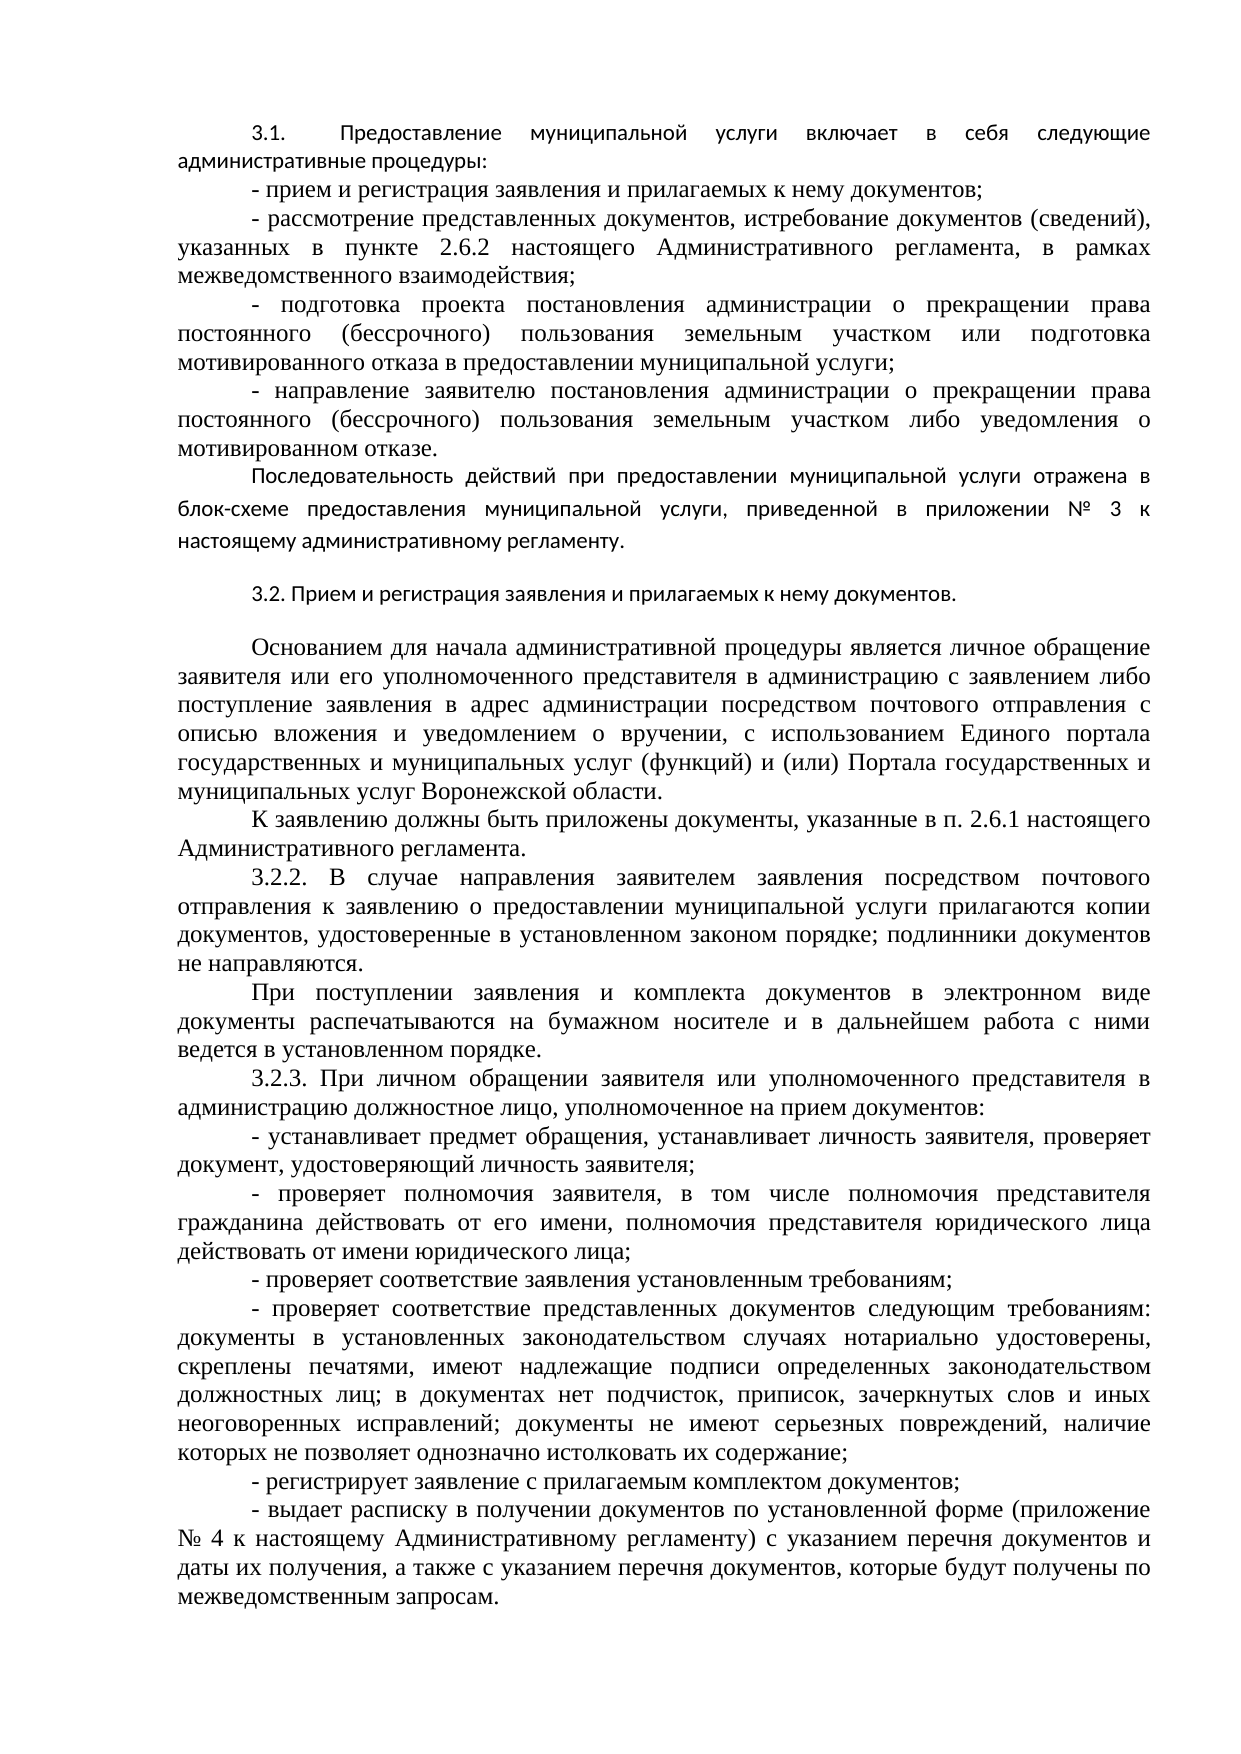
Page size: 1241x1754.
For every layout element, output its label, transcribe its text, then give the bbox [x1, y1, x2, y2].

text 3.2.2. В случае направления заявителем заявления посредством почтового отправления к заявлению о предоставлении муниципальной услуги прилагаются копии документов, удостоверенные в установленном законом порядке; подлинники документов не направляются. [177, 862, 1152, 977]
text - направление заявителю постановления администрации о прекращении права постоянного (бессрочного) пользования земельным участком либо уведомления о мотивированном отказе. [177, 375, 1152, 462]
text - подготовка проекта постановления администрации о прекращении права постоянного (бессрочного) пользования земельным участком или подготовка мотивированного отказа в предоставлении муниципальной услуги; [177, 289, 1152, 375]
list Предоставление муниципальной услуги включает в себя следующие административные процедуры: [177, 118, 1152, 174]
text - проверяет соответствие представленных документов следующим требованиям: документы в установленных законодательством случаях нотариально удостоверены, скреплены печатями, имеют надлежащие подписи определенных законодательством должностных лиц; в документах нет подчисток, приписок, зачеркнутых слов и иных неоговоренных исправлений; документы не имеют серьезных повреждений, наличие которых не позволяет однозначно истолковать их содержание; [177, 1293, 1152, 1466]
text Последовательность действий при предоставлении муниципальной услуги отражена в блок-схеме предоставления муниципальной услуги, приведенной в приложении № 3 к настоящему административному регламенту. [177, 462, 1152, 554]
text - проверяет соответствие заявления установленным требованиям; [177, 1264, 1152, 1293]
text К заявлению должны быть приложены документы, указанные в п. 2.6.1 настоящего Административного регламента. [177, 804, 1152, 862]
text - рассмотрение представленных документов, истребование документов (сведений), указанных в пункте 2.6.2 настоящего Административного регламента, в рамках межведомственного взаимодействия; [177, 203, 1152, 289]
text При поступлении заявления и комплекта документов в электронном виде документы распечатываются на бумажном носителе и в дальнейшем работа с ними ведется в установленном порядке. [177, 977, 1152, 1063]
text - устанавливает предмет обращения, устанавливает личность заявителя, проверяет документ, удостоверяющий личность заявителя; [177, 1121, 1152, 1178]
text - регистрирует заявление с прилагаемым комплектом документов; [177, 1466, 1152, 1494]
text - выдает расписку в получении документов по установленной форме (приложение № 4 к настоящему Административному регламенту) с указанием перечня документов и даты их получения, а также с указанием перечня документов, которые будут получены по межведомственным запросам. [177, 1494, 1152, 1609]
text Основанием для начала административной процедуры является личное обращение заявителя или его уполномоченного представителя в администрацию с заявлением либо поступление заявления в адрес администрации посредством почтового отправления с описью вложения и уведомлением о вручении, с использованием Единого портала государственных и муниципальных услуг (функций) и (или) Портала государственных и муниципальных услуг Воронежской области. [177, 632, 1152, 804]
text 3.2.3. При личном обращении заявителя или уполномоченного представителя в администрацию должностное лицо, уполномоченное на прием документов: [177, 1063, 1152, 1121]
text 3.2. Прием и регистрация заявления и прилагаемых к нему документов. [177, 579, 1152, 607]
text - проверяет полномочия заявителя, в том числе полномочия представителя гражданина действовать от его имени, полномочия представителя юридического лица действовать от имени юридического лица; [177, 1178, 1152, 1264]
text - прием и регистрация заявления и прилагаемых к нему документов; [177, 174, 1152, 203]
